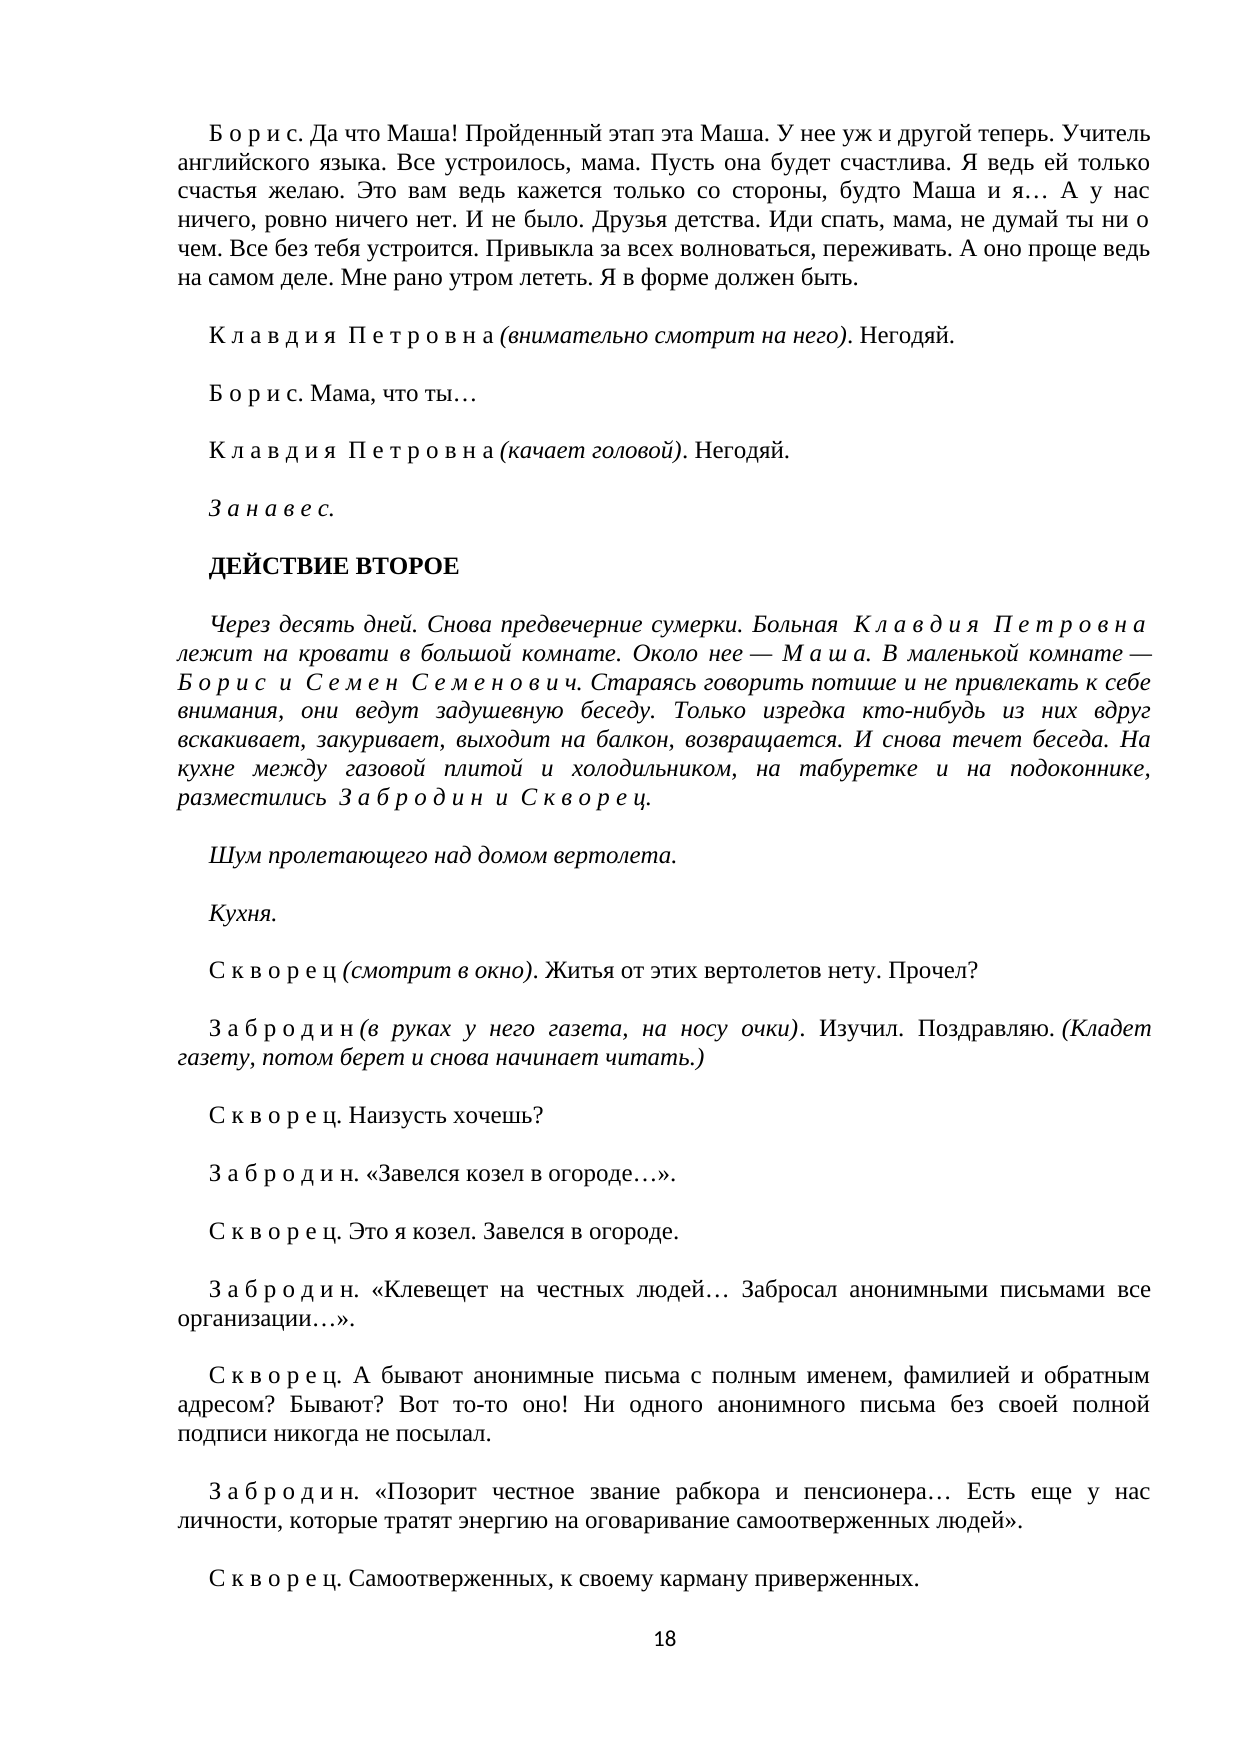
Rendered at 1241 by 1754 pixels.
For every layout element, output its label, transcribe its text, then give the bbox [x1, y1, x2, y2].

text Через десять дней. Снова предвечерние сумерки. Больная К л а в д и я П е т р о в н а лежит на кровати в большой комнате. Около нее — М а ш а. В маленькой комнате — Б о р и с и С е м е н С е м е н о в и ч. Стараясь говорить потише и не привлекать к себе внимания, они ведут задушевную беседу. Только изредка кто-нибудь из них вдруг вскакивает, закуривает, выходит на балкон, возвращается. И снова течет беседа. На кухне между газовой плитой и холодильником, на табуретке и на подоконнике, разместились З а б р о д и н и С к в о р е ц. [177, 609, 1152, 811]
text Кухня. [177, 898, 1152, 926]
text С к в о р е ц. Самоотверженных, к своему карману приверженных. [177, 1563, 1152, 1591]
text З а б р о д и н. «Завелся козел в огороде…». [177, 1158, 1152, 1187]
text З а б р о д и н. «Позорит честное звание рабкора и пенсионера… Есть еще у нас личности, которые тратят энергию на оговаривание самоотверженных людей». [177, 1476, 1152, 1533]
text С к в о р е ц. А бывают анонимные письма с полным именем, фамилией и обратным адресом? Бывают? Вот то-то оно! Ни одного анонимного письма без своей полной подписи никогда не посылал. [177, 1361, 1152, 1447]
text С к в о р е ц (смотрит в окно). Житья от этих вертолетов нету. Прочел? [177, 956, 1152, 984]
text ДЕЙСТВИЕ ВТОРОЕ [177, 551, 1152, 580]
text З а б р о д и н. «Клевещет на честных людей… Забросал анонимными письмами все организации…». [177, 1274, 1152, 1331]
text К л а в д и я П е т р о в н а (внимательно смотрит на него). Негодяй. [177, 320, 1152, 348]
text Б о р и с. Да что Маша! Пройденный этап эта Маша. У нее уж и другой теперь. Учитель английского языка. Все устроилось, мама. Пусть она будет счастлива. Я ведь ей только счастья желаю. Это вам ведь кажется только со стороны, будто Маша и я… А у нас ничего, ровно ничего нет. И не было. Друзья детства. Иди спать, мама, не думай ты ни о чем. Все без тебя устроится. Привыкла за всех волноваться, переживать. А оно проще ведь на самом деле. Мне рано утром лететь. Я в форме должен быть. [177, 118, 1152, 291]
text С к в о р е ц. Это я козел. Завелся в огороде. [177, 1216, 1152, 1245]
text Шум пролетающего над домом вертолета. [177, 840, 1152, 868]
text З а б р о д и н (в руках у него газета, на носу очки). Изучил. Поздравляю. (Кладет газету, потом берет и снова начинает читать.) [177, 1013, 1152, 1071]
text Б о р и с. Мама, что ты… [177, 378, 1152, 406]
text З а н а в е с. [177, 493, 1152, 522]
text К л а в д и я П е т р о в н а (качает головой). Негодяй. [177, 436, 1152, 464]
text С к в о р е ц. Наизусть хочешь? [177, 1100, 1152, 1129]
